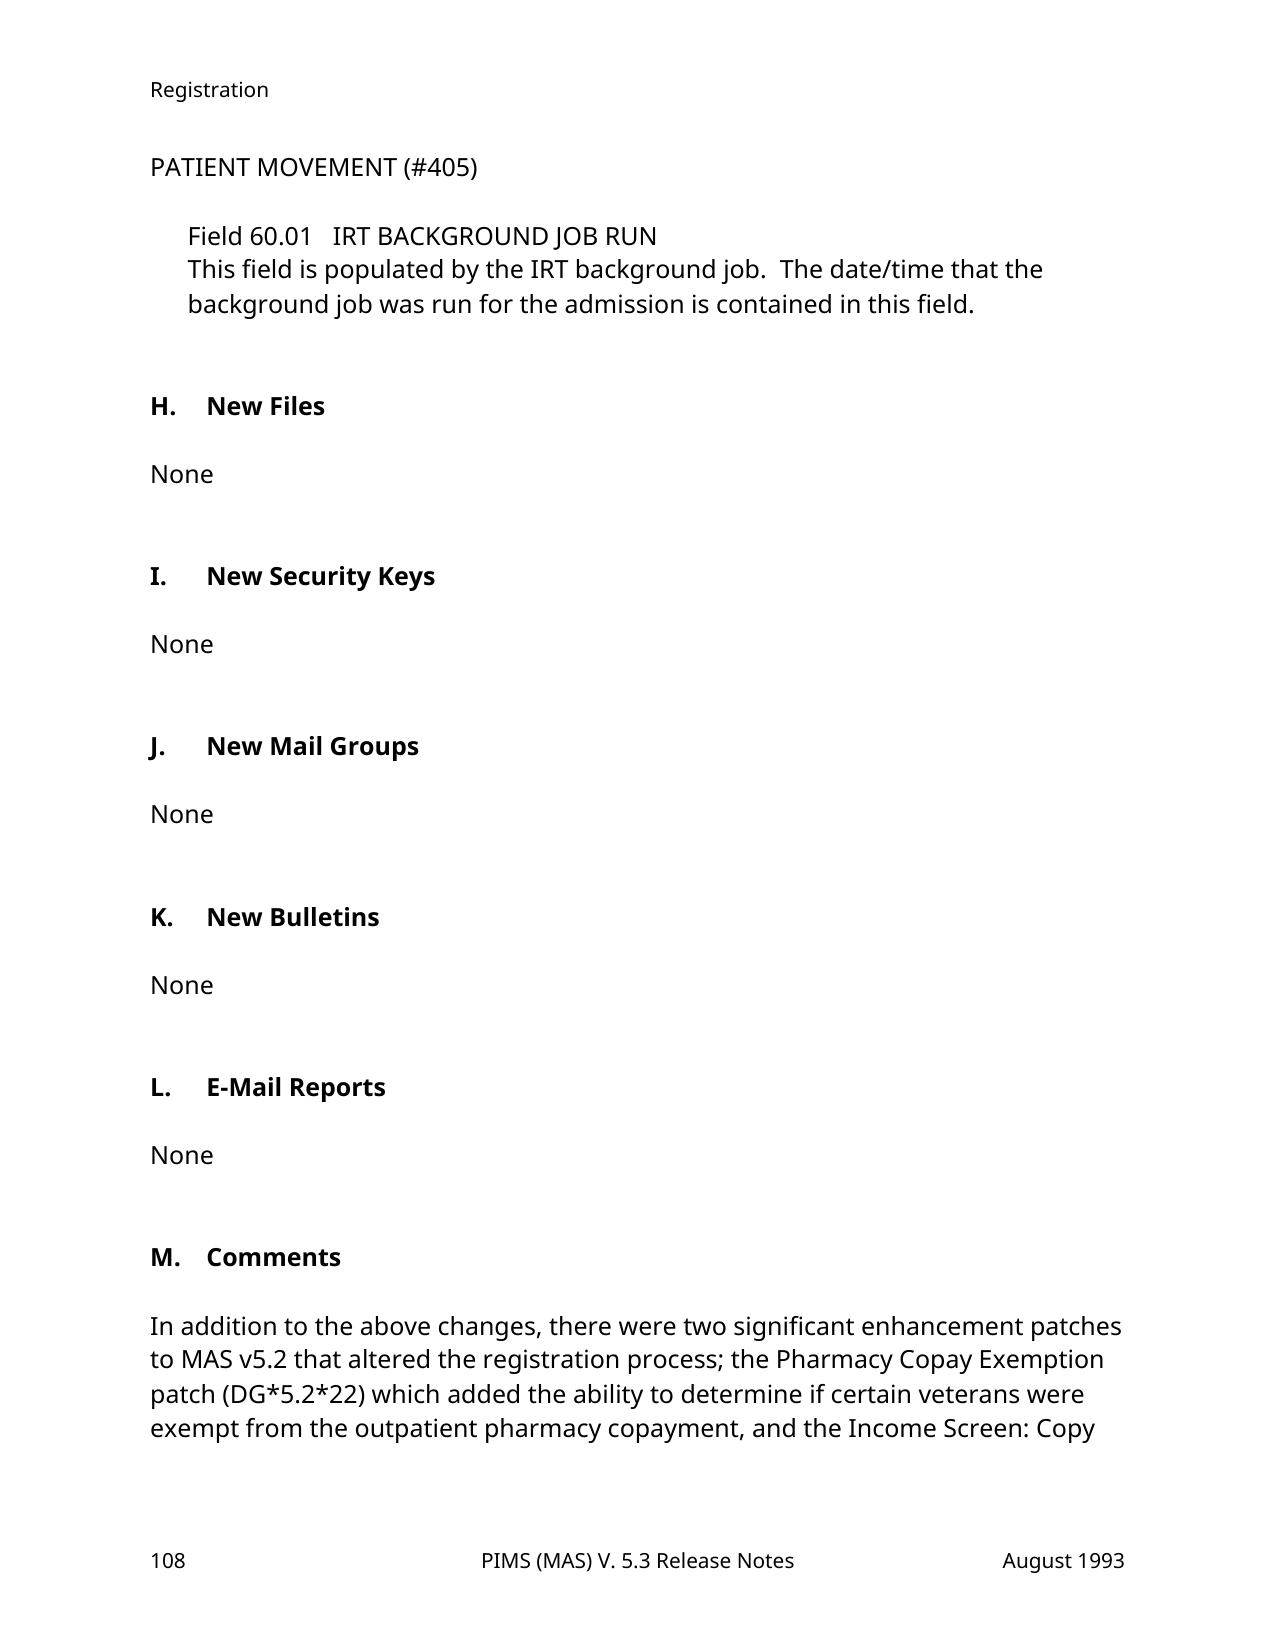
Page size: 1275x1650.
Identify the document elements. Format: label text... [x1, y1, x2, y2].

text H. New Files [150, 388, 1125, 422]
text K. New Bulletins [150, 899, 1125, 933]
text None [150, 967, 1125, 1002]
text I. New Security Keys [150, 559, 1125, 593]
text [150, 1308, 1125, 1444]
text None [150, 457, 1125, 491]
text This field is populated by the IRT background job. The date/time that the background job was run for the admission is contained in this field. [187, 252, 1125, 320]
text PATIENT MOVEMENT (#405) [150, 150, 1125, 184]
text None [150, 627, 1125, 661]
text L. E-Mail Reports [150, 1070, 1125, 1104]
text J. New Mail Groups [150, 729, 1125, 763]
text None [150, 797, 1125, 831]
text M. Comments [150, 1240, 1125, 1274]
text None [150, 1138, 1125, 1172]
text Field 60.01 IRT BACKGROUND JOB RUN [187, 218, 1125, 252]
